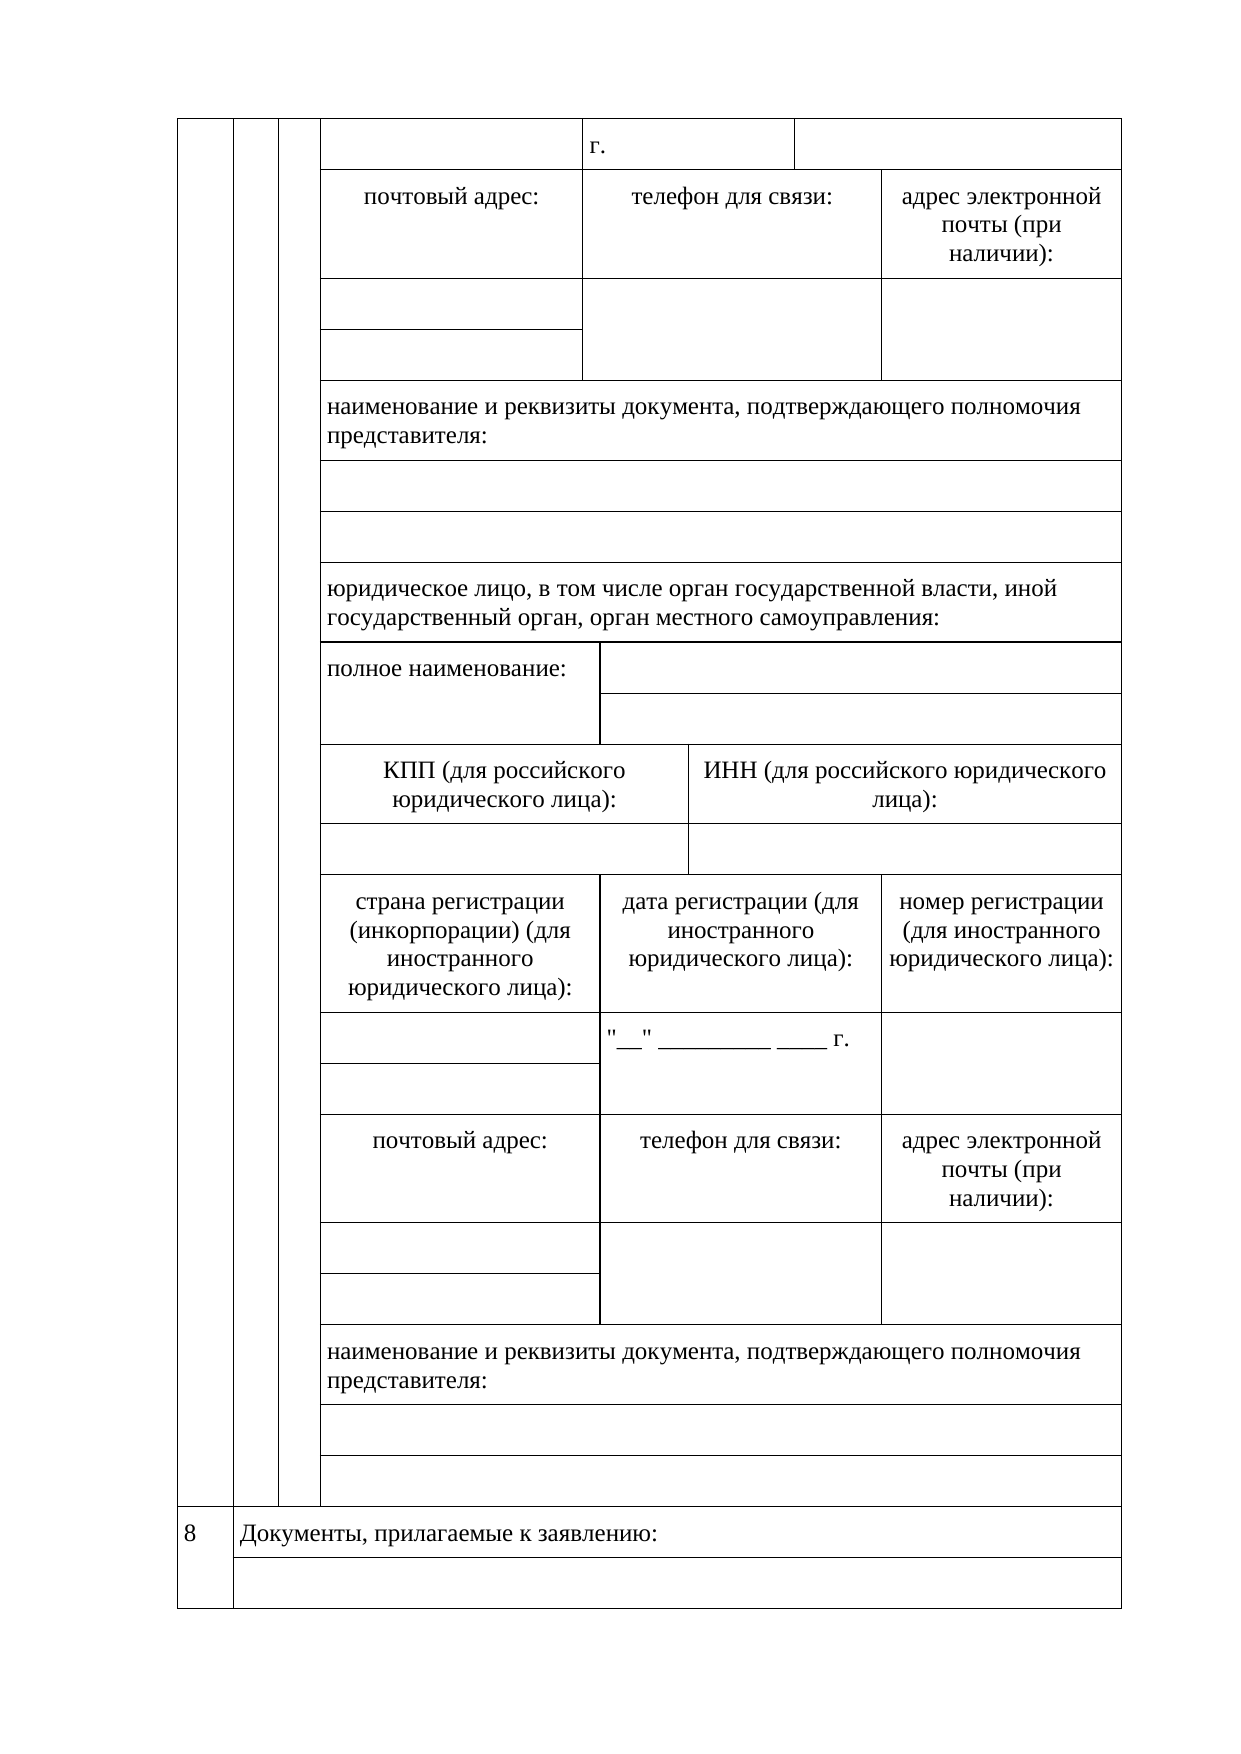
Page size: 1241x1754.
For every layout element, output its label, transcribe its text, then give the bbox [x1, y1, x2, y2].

table_cell [321, 1456, 1121, 1506]
table_cell [601, 694, 1121, 743]
table_cell адрес электронной почты (при наличии): [882, 1115, 1121, 1222]
table_cell [882, 1013, 1121, 1114]
table_cell дата регистрации (для иностранного юридического лица): [601, 875, 881, 1012]
table_cell [321, 512, 1121, 562]
table_cell полное наименование: [321, 643, 599, 743]
table_cell "__" _________ ____ г. [601, 1013, 881, 1114]
table_cell адрес электронной почты (при наличии): [882, 170, 1121, 278]
table_cell [882, 1223, 1121, 1324]
table_cell [321, 1405, 1121, 1455]
table_cell КПП (для российского юридического лица): [321, 745, 688, 823]
table_cell [321, 330, 582, 380]
table_cell [689, 824, 1121, 874]
table_cell телефон для связи: [601, 1115, 881, 1222]
table_cell наименование и реквизиты документа, подтверждающего полномочия представителя: [321, 381, 1121, 459]
table_cell [583, 279, 881, 380]
table_cell [321, 1013, 599, 1063]
table_cell [321, 824, 688, 874]
table_cell "__" ______ ____ г. [583, 119, 794, 169]
table_cell [601, 1223, 881, 1324]
table_cell почтовый адрес: [321, 1115, 599, 1222]
table_cell [321, 1274, 599, 1324]
table_cell Документы, прилагаемые к заявлению: [234, 1507, 1121, 1557]
table_cell [601, 643, 1121, 692]
table_cell [321, 279, 582, 329]
table_cell [882, 279, 1121, 380]
table_cell 8 [178, 1507, 233, 1608]
table_cell [321, 1064, 599, 1114]
table_cell номер регистрации (для иностранного юридического лица): [882, 875, 1121, 1012]
table_cell страна регистрации (инкорпорации) (для иностранного юридического лица): [321, 875, 599, 1012]
table_cell [321, 1223, 599, 1273]
table_cell [321, 461, 1121, 511]
table_cell [234, 1558, 1121, 1608]
table_cell почтовый адрес: [321, 170, 582, 278]
table_cell наименование и реквизиты документа, подтверждающего полномочия представителя: [321, 1325, 1121, 1404]
table_cell [795, 119, 1121, 169]
table_cell юридическое лицо, в том числе орган государственной власти, иной государственный орган, орган местного самоуправления: [321, 563, 1121, 641]
table_cell ИНН (для российского юридического лица): [689, 745, 1121, 823]
table_cell телефон для связи: [583, 170, 881, 278]
